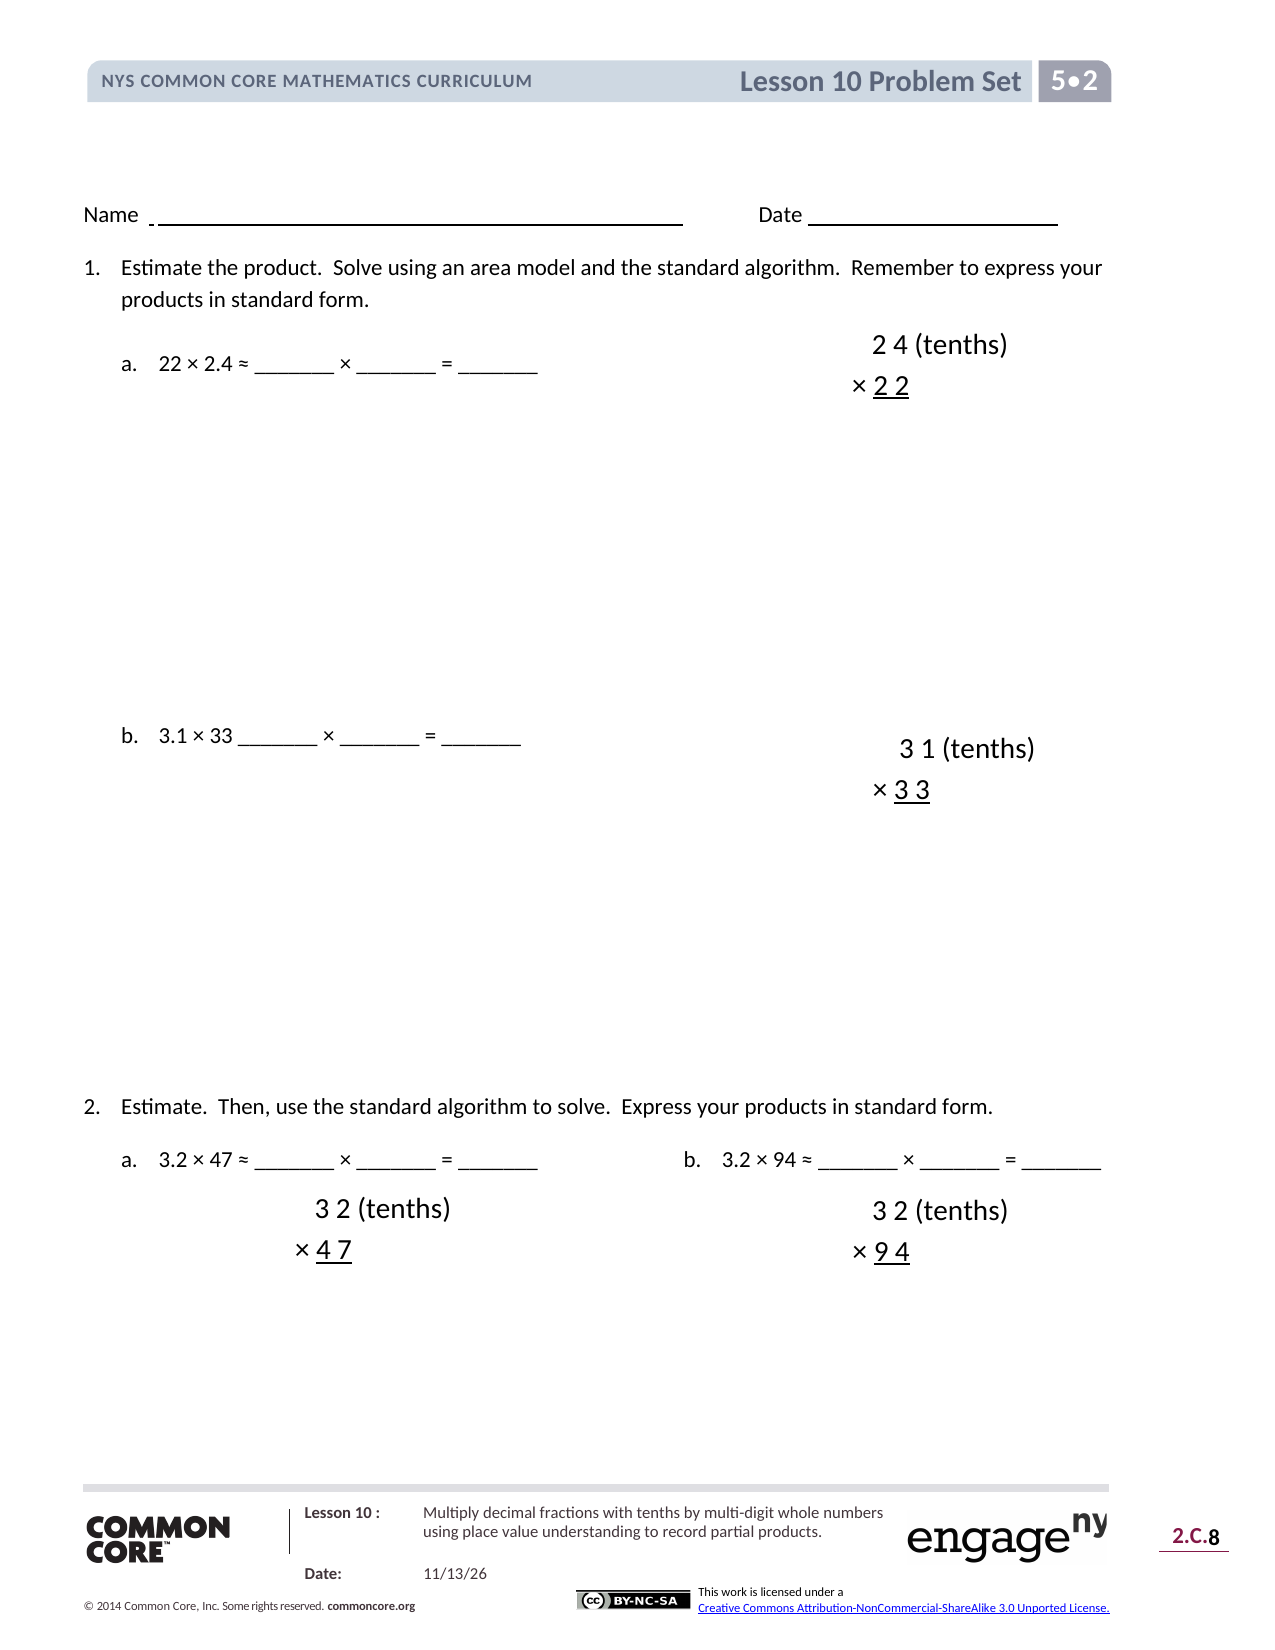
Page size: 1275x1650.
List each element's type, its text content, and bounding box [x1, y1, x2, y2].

picture [81, 1510, 234, 1568]
list 3.2 × 47 ≈ _______ × _______ = _______ b. 3.2 × 94 ≈ _______ × _______ = _______ [121, 1145, 1130, 1173]
list 3.1 × 33 _______ × _______ = _______ [121, 721, 1108, 749]
list Estimate. Then, use the standard algorithm to solve. Express your products in standard form. [83, 1092, 1108, 1120]
text Name Date [83, 200, 1108, 228]
list 22 × 2.4 ≈ _______ × _______ = _______ [121, 349, 1108, 378]
picture [574, 1590, 691, 1609]
list Estimate the product. Solve using an area model and the standard algorithm. Remember to express your products in standard form. [83, 253, 1108, 313]
picture [906, 1510, 1107, 1565]
